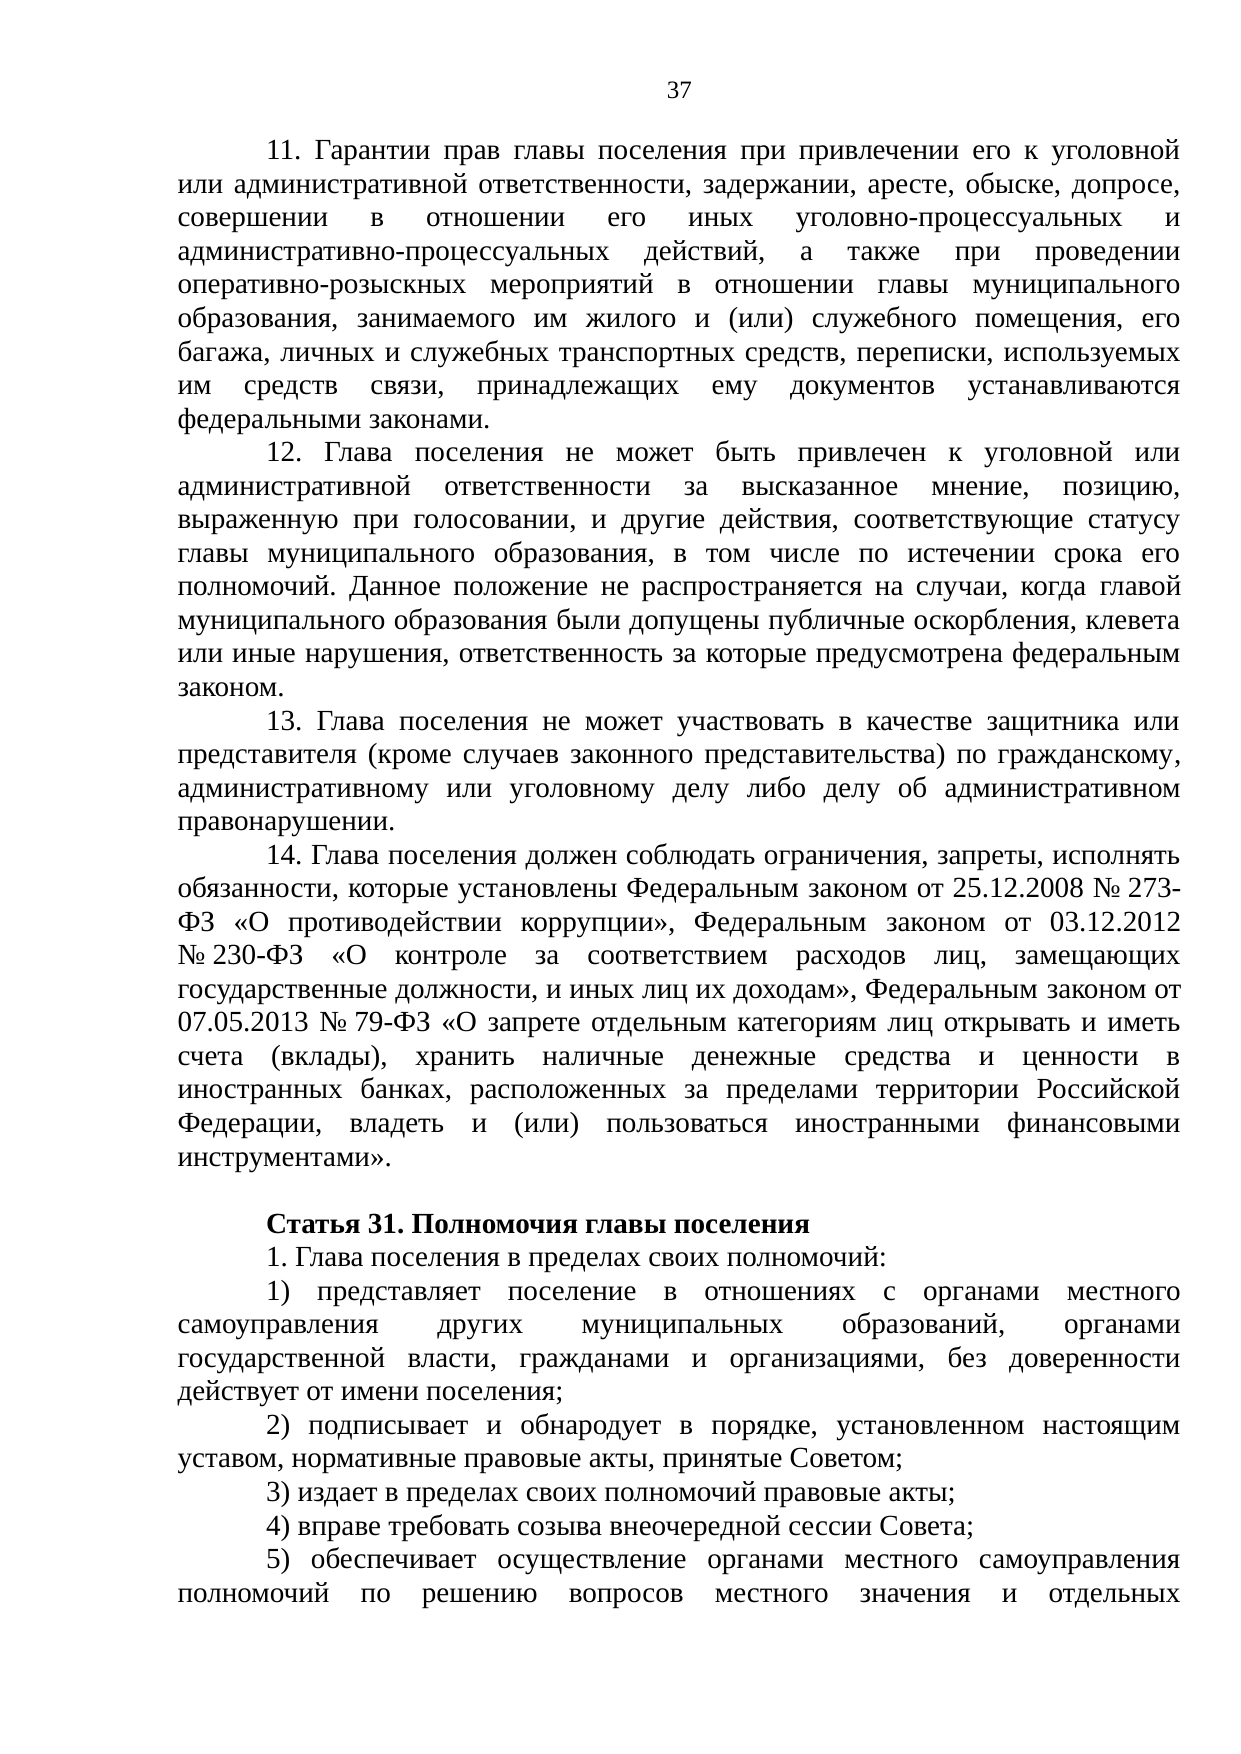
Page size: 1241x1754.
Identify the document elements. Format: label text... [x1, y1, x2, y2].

text Статья 31. Полномочия главы поселения [177, 1206, 1181, 1239]
text 3) издает в пределах своих полномочий правовые акты; [177, 1474, 1181, 1508]
text 1. Глава поселения в пределах своих полномочий: [177, 1239, 1181, 1273]
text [177, 1541, 1181, 1608]
text 1) представляет поселение в отношениях с органами местного самоуправления других муниципальных образований, органами государственной власти, гражданами и организациями, без доверенности действует от имени поселения; [177, 1273, 1181, 1407]
text 13. Глава поселения не может участвовать в качестве защитника или представителя (кроме случаев законного представительства) по гражданскому, административному или уголовному делу либо делу об административном правонарушении. [177, 703, 1181, 837]
text 11. Гарантии прав главы поселения при привлечении его к уголовной или административной ответственности, задержании, аресте, обыске, допросе, совершении в отношении его иных уголовно-процессуальных и административно-процессуальных действий, а также при проведении оперативно-розыскных мероприятий в отношении главы муниципального образования, занимаемого им жилого и (или) служебного помещения, его багажа, личных и служебных транспортных средств, переписки, используемых им средств связи, принадлежащих ему документов устанавливаются федеральными законами. [177, 132, 1181, 434]
text 2) подписывает и обнародует в порядке, установленном настоящим уставом, нормативные правовые акты, принятые Советом; [177, 1407, 1181, 1474]
text 14. Глава поселения должен соблюдать ограничения, запреты, исполнять обязанности, которые установлены Федеральным законом от 25.12.2008 № 273-ФЗ «О противодействии коррупции», Федеральным законом от 03.12.2012 № 230-ФЗ «О контроле за соответствием расходов лиц, замещающих государственные должности, и иных лиц их доходам», Федеральным законом от 07.05.2013 № 79-ФЗ «О запрете отдельным категориям лиц открывать и иметь счета (вклады), хранить наличные денежные средства и ценности в иностранных банках, расположенных за пределами территории Российской Федерации, владеть и (или) пользоваться иностранными финансовыми инструментами». [177, 837, 1181, 1172]
text 4) вправе требовать созыва внеочередной сессии Совета; [177, 1508, 1181, 1541]
text 12. Глава поселения не может быть привлечен к уголовной или административной ответственности за высказанное мнение, позицию, выраженную при голосовании, и другие действия, соответствующие статусу главы муниципального образования, в том числе по истечении срока его полномочий. Данное положение не распространяется на случаи, когда главой муниципального образования были допущены публичные оскорбления, клевета или иные нарушения, ответственность за которые предусмотрена федеральным законом. [177, 434, 1181, 703]
